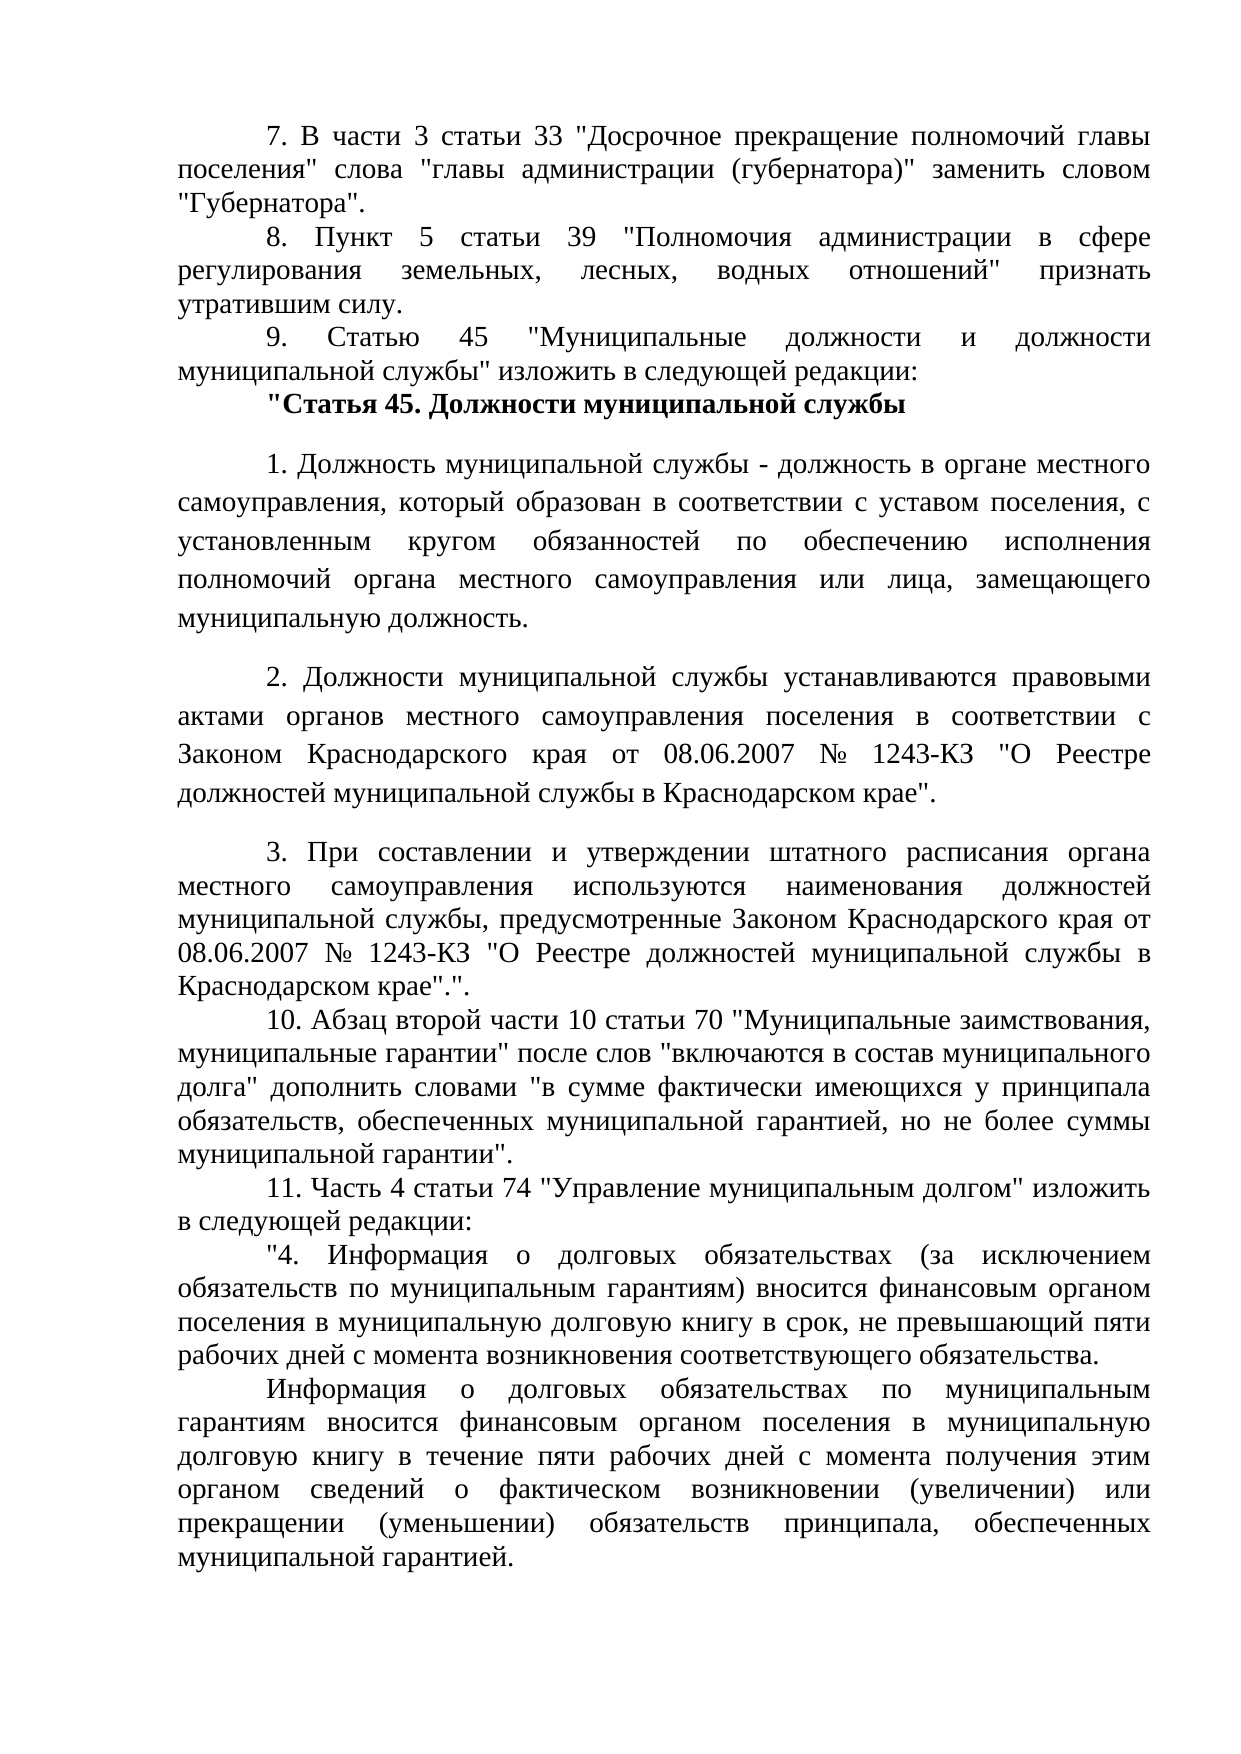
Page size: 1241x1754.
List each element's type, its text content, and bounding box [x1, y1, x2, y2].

text Информация о долговых обязательствах по муниципальным гарантиям вносится финансовым органом поселения в муниципальную долговую книгу в течение пяти рабочих дней с момента получения этим органом сведений о фактическом возникновении (увеличении) или прекращении (уменьшении) обязательств принципала, обеспеченных муниципальной гарантией. [177, 1371, 1152, 1572]
text "4. Информация о долговых обязательствах (за исключением обязательств по муниципальным гарантиям) вносится финансовым органом поселения в муниципальную долговую книгу в срок, не превышающий пяти рабочих дней с момента возникновения соответствующего обязательства. [177, 1237, 1152, 1371]
text 10. Абзац второй части 10 статьи 70 "Муниципальные заимствования, муниципальные гарантии" после слов "включаются в состав муниципального долга" дополнить словами "в сумме фактически имеющихся у принципала обязательств, обеспеченных муниципальной гарантией, но не более суммы муниципальной гарантии". [177, 1002, 1152, 1170]
text 3. При составлении и утверждении штатного расписания органа местного самоуправления используются наименования должностей муниципальной службы, предусмотренные Законом Краснодарского края от 08.06.2007 № 1243-КЗ "О Реестре должностей муниципальной службы в Краснодарском крае".". [177, 834, 1152, 1002]
text 8. Пункт 5 статьи 39 "Полномочия администрации в сфере регулирования земельных, лесных, водных отношений" признать утратившим силу. [177, 219, 1152, 319]
text 7. В части 3 статьи 33 "Досрочное прекращение полномочий главы поселения" слова "главы администрации (губернатора)" заменить словом "Губернатора". [177, 118, 1152, 219]
text 9. Статью 45 "Муниципальные должности и должности муниципальной службы" изложить в следующей редакции: [177, 319, 1152, 386]
text 2. Должности муниципальной службы устанавливаются правовыми актами органов местного самоуправления поселения в соответствии с Законом Краснодарского края от 08.06.2007 № 1243-КЗ "О Реестре должностей муниципальной службы в Краснодарском крае". [177, 659, 1152, 808]
text 1. Должность муниципальной службы - должность в органе местного самоуправления, который образован в соответствии с уставом поселения, с установленным кругом обязанностей по обеспечению исполнения полномочий органа местного самоуправления или лица, замещающего муниципальную должность. [177, 446, 1152, 633]
text 11. Часть 4 статьи 74 "Управление муниципальным долгом" изложить в следующей редакции: [177, 1170, 1152, 1237]
text "Статья 45. Должности муниципальной службы [177, 386, 1152, 420]
